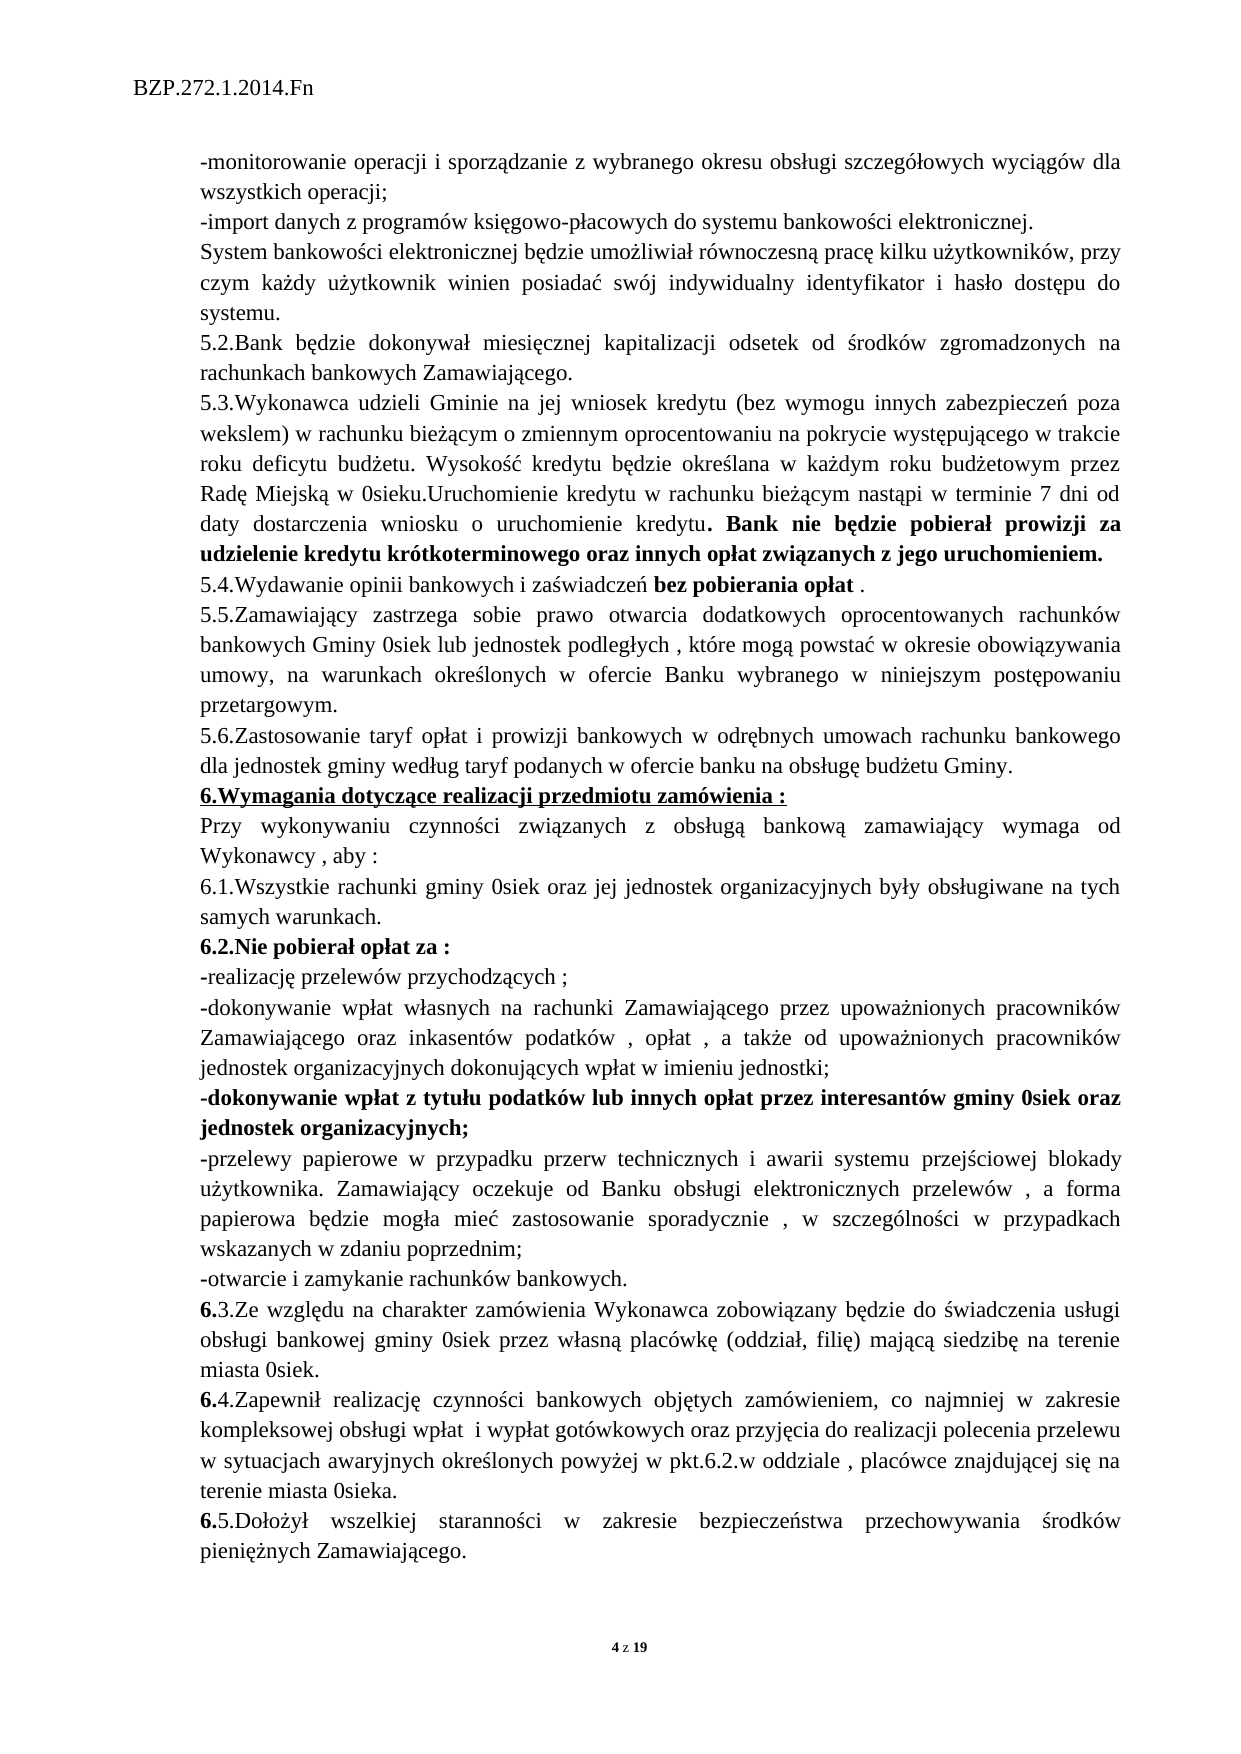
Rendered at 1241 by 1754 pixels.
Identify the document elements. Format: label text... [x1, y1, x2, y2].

list 6.2.Nie pobierał opłat za : [200, 933, 1122, 959]
list 5.2.Bank będzie dokonywał miesięcznej kapitalizacji odsetek od środków zgromadzonych na rachunkach bankowych Zamawiającego. [200, 329, 1122, 386]
list 6.5.Dołożył wszelkiej staranności w zakresie bezpieczeństwa przechowywania środków pieniężnych Zamawiającego. [200, 1507, 1122, 1564]
list -dokonywanie wpłat z tytułu podatków lub innych opłat przez interesantów gminy 0siek oraz jednostek organizacyjnych; [200, 1084, 1122, 1141]
list Przy wykonywaniu czynności związanych z obsługą bankową zamawiający wymaga od Wykonawcy , aby : [200, 812, 1122, 869]
list -dokonywanie wpłat własnych na rachunki Zamawiającego przez upoważnionych pracowników Zamawiającego oraz inkasentów podatków , opłat , a także od upoważnionych pracowników jednostek organizacyjnych dokonujących wpłat w imieniu jednostki; [200, 993, 1122, 1080]
list 6.4.Zapewnił realizację czynności bankowych objętych zamówieniem, co najmniej w zakresie kompleksowej obsługi wpłat i wypłat gotówkowych oraz przyjęcia do realizacji polecenia przelewu w sytuacjach awaryjnych określonych powyżej w pkt.6.2.w oddziale , placówce znajdującej się na terenie miasta 0sieka. [200, 1386, 1122, 1503]
list -przelewy papierowe w przypadku przerw technicznych i awarii systemu przejściowej blokady użytkownika. Zamawiający oczekuje od Banku obsługi elektronicznych przelewów , a forma papierowa będzie mogła mieć zastosowanie sporadycznie , w szczególności w przypadkach wskazanych w zdaniu poprzednim; [200, 1144, 1122, 1262]
list 6.1.Wszystkie rachunki gminy 0siek oraz jej jednostek organizacyjnych były obsługiwane na tych samych warunkach. [200, 873, 1122, 929]
list -import danych z programów księgowo-płacowych do systemu bankowości elektronicznej. [200, 208, 1122, 234]
list 6.Wymagania dotyczące realizacji przedmiotu zamówienia : [200, 782, 1122, 808]
list System bankowości elektronicznej będzie umożliwiał równoczesną pracę kilku użytkowników, przy czym każdy użytkownik winien posiadać swój indywidualny identyfikator i hasło dostępu do systemu. [200, 238, 1122, 325]
list 6.3.Ze względu na charakter zamówienia Wykonawca zobowiązany będzie do świadczenia usługi obsługi bankowej gminy 0siek przez własną placówkę (oddział, filię) mającą siedzibę na terenie miasta 0siek. [200, 1296, 1122, 1382]
list 5.6.Zastosowanie taryf opłat i prowizji bankowych w odrębnych umowach rachunku bankowego dla jednostek gminy według taryf podanych w ofercie banku na obsługę budżetu Gminy. [200, 722, 1122, 778]
list -realizację przelewów przychodzących ; [200, 963, 1122, 990]
list 5.4.Wydawanie opinii bankowych i zaświadczeń bez pobierania opłat . [200, 571, 1122, 597]
list -otwarcie i zamykanie rachunków bankowych. [200, 1265, 1122, 1292]
list 5.3.Wykonawca udzieli Gminie na jej wniosek kredytu (bez wymogu innych zabezpieczeń poza wekslem) w rachunku bieżącym o zmiennym oprocentowaniu na pokrycie występującego w trakcie roku deficytu budżetu. Wysokość kredytu będzie określana w każdym roku budżetowym przez Radę Miejską w 0sieku.Uruchomienie kredytu w rachunku bieżącym nastąpi w terminie 7 dni od daty dostarczenia wniosku o uruchomienie kredytu. Bank nie będzie pobierał prowizji za udzielenie kredytu krótkoterminowego oraz innych opłat związanych z jego uruchomieniem. [200, 389, 1122, 567]
list 5.5.Zamawiający zastrzega sobie prawo otwarcia dodatkowych oprocentowanych rachunków bankowych Gminy 0siek lub jednostek podległych , które mogą powstać w okresie obowiązywania umowy, na warunkach określonych w ofercie Banku wybranego w niniejszym postępowaniu przetargowym. [200, 601, 1122, 718]
list -monitorowanie operacji i sporządzanie z wybranego okresu obsługi szczegółowych wyciągów dla wszystkich operacji; [200, 148, 1122, 204]
